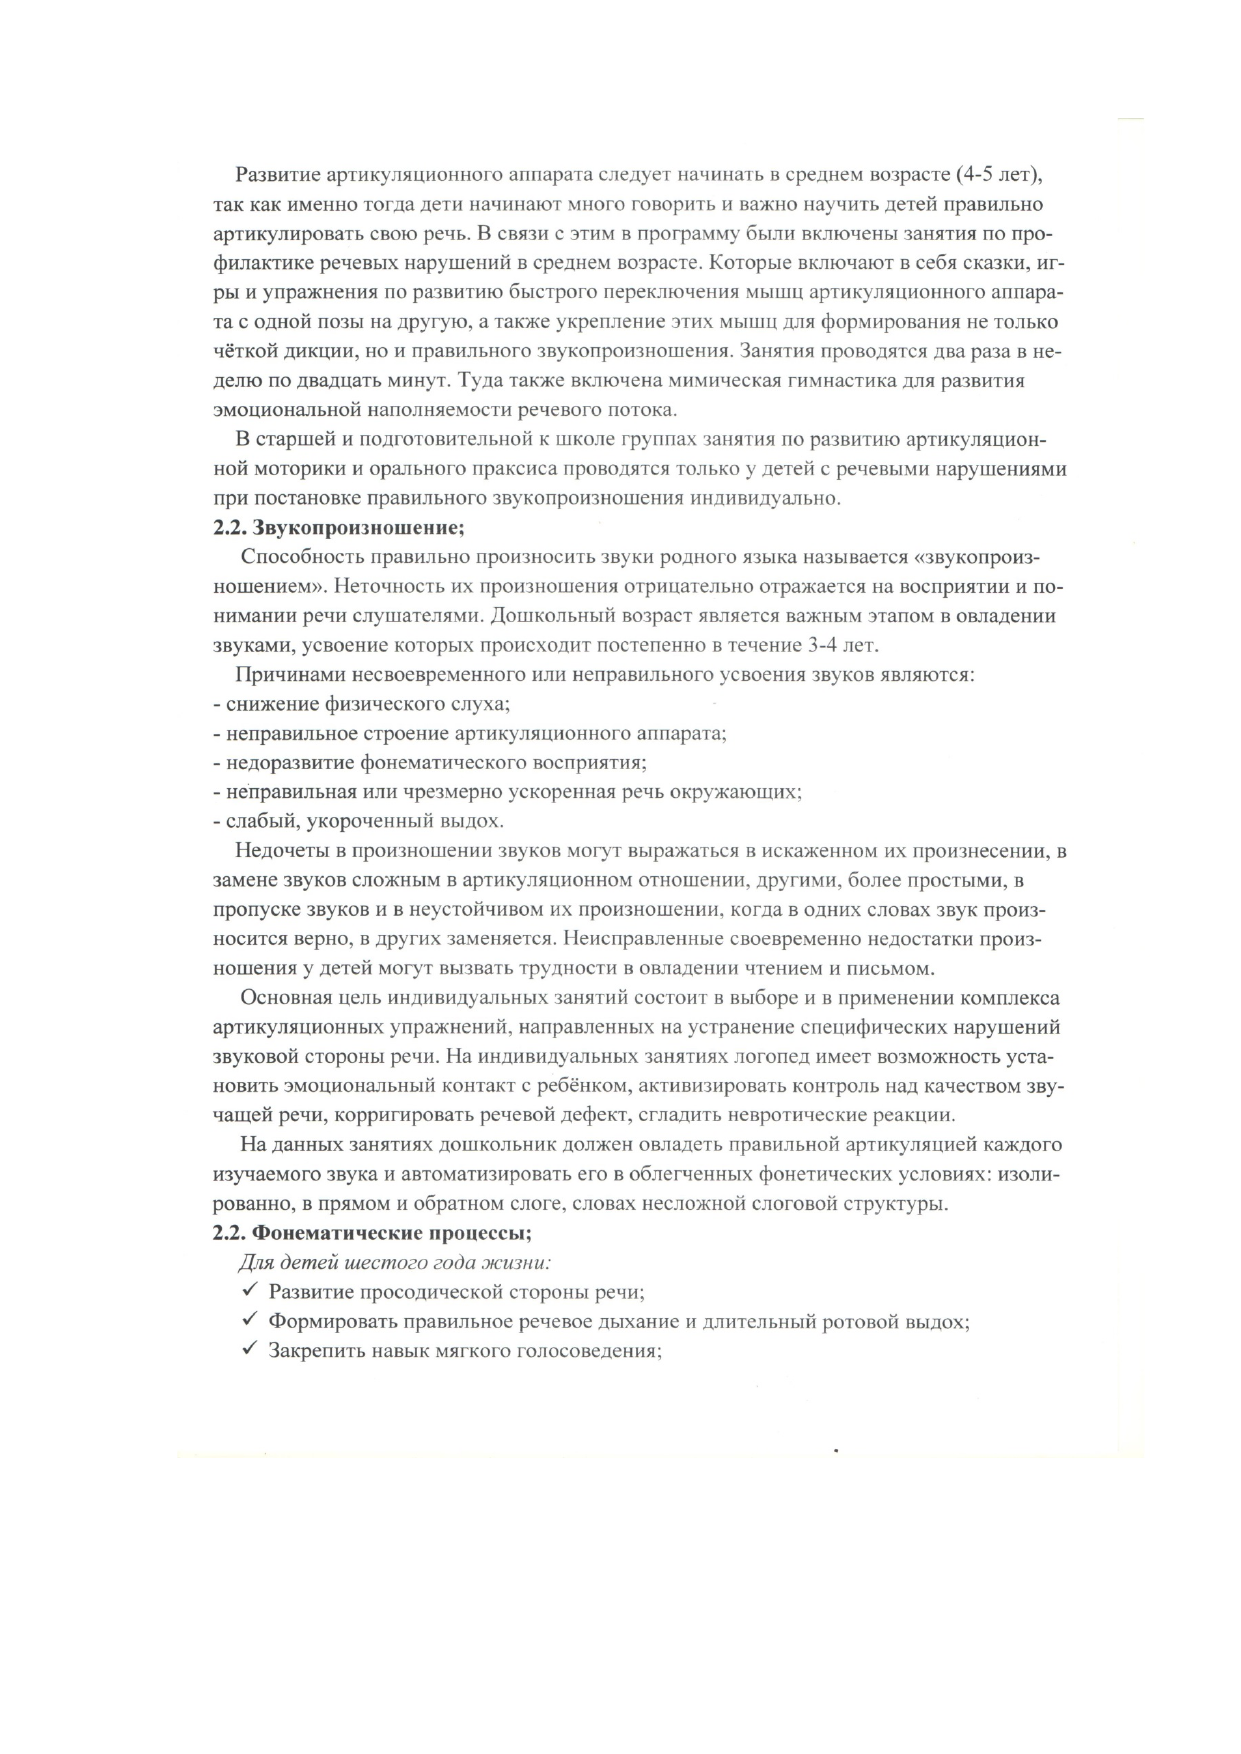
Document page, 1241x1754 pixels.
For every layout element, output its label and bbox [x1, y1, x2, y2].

picture [177, 118, 1152, 1458]
